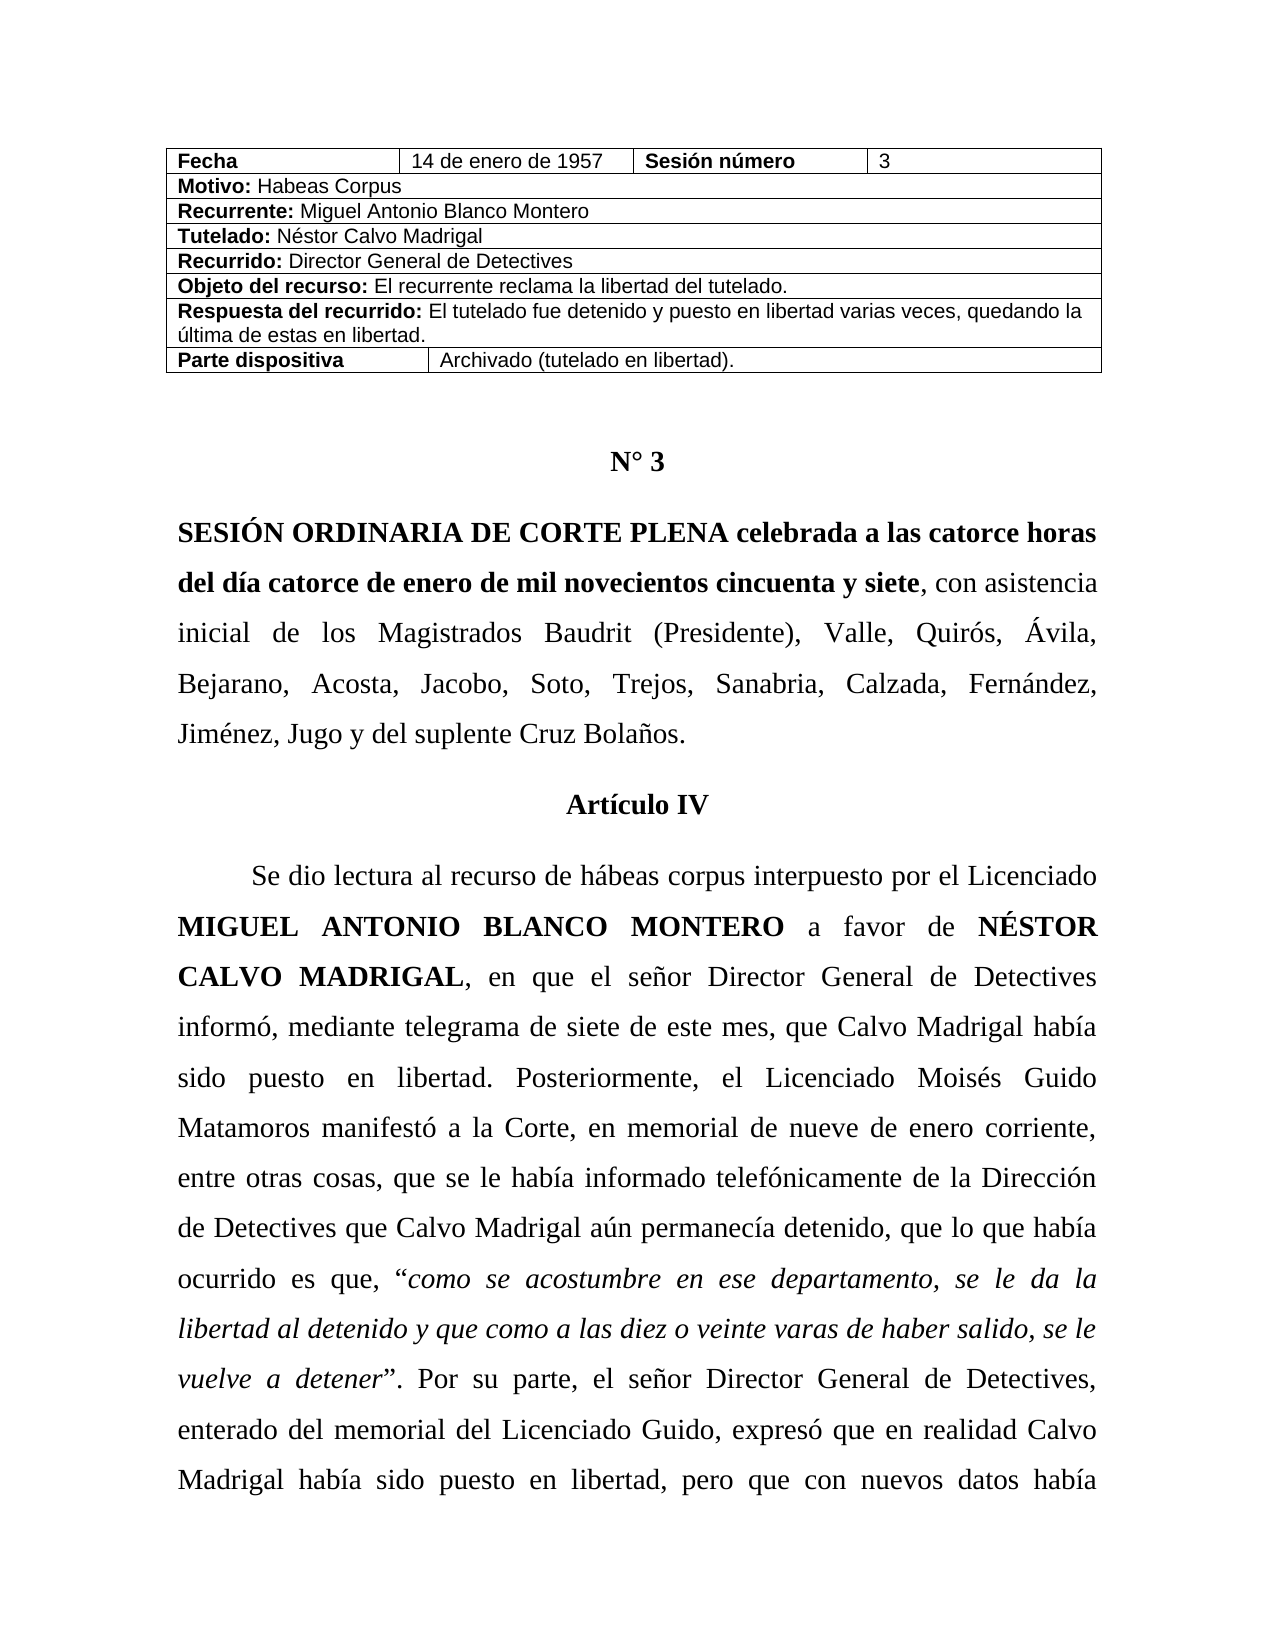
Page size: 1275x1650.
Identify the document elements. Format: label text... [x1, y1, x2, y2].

table_cell Tutelado: Néstor Calvo Madrigal [167, 224, 1101, 248]
table_cell Recurrente: Miguel Antonio Blanco Montero [167, 199, 1101, 223]
table_cell Respuesta del recurrido: El tutelado fue detenido y puesto en libertad varias veces, quedando la última de estas en libertad. [167, 299, 1101, 347]
table_header Sesión número [634, 149, 867, 173]
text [177, 858, 1098, 1496]
table_cell Parte dispositiva [167, 348, 428, 372]
table_header Fecha [167, 149, 399, 173]
text SESIÓN ORDINARIA DE CORTE PLENA celebrada a las catorce horas del día catorce de enero de mil novecientos cincuenta y siete, con asistencia inicial de los Magistrados Baudrit (Presidente), Valle, Quirós, Ávila, Bejarano, Acosta, Jacobo, Soto, Trejos, Sanabria, Calzada, Fernández, Jiménez, Jugo y del suplente Cruz Bolaños. [177, 515, 1098, 750]
table_header 14 de enero de 1957 [400, 149, 633, 173]
table_cell Objeto del recurso: El recurrente reclama la libertad del tutelado. [167, 274, 1101, 298]
table_cell Recurrido: Director General de Detectives [167, 249, 1101, 273]
text Artículo IV [177, 787, 1098, 821]
table_cell Motivo: Habeas Corpus [167, 174, 1101, 198]
table_cell Archivado (tutelado en libertad). [429, 348, 1101, 372]
table_header 3 [868, 149, 1101, 173]
text N° 3 [177, 444, 1098, 477]
